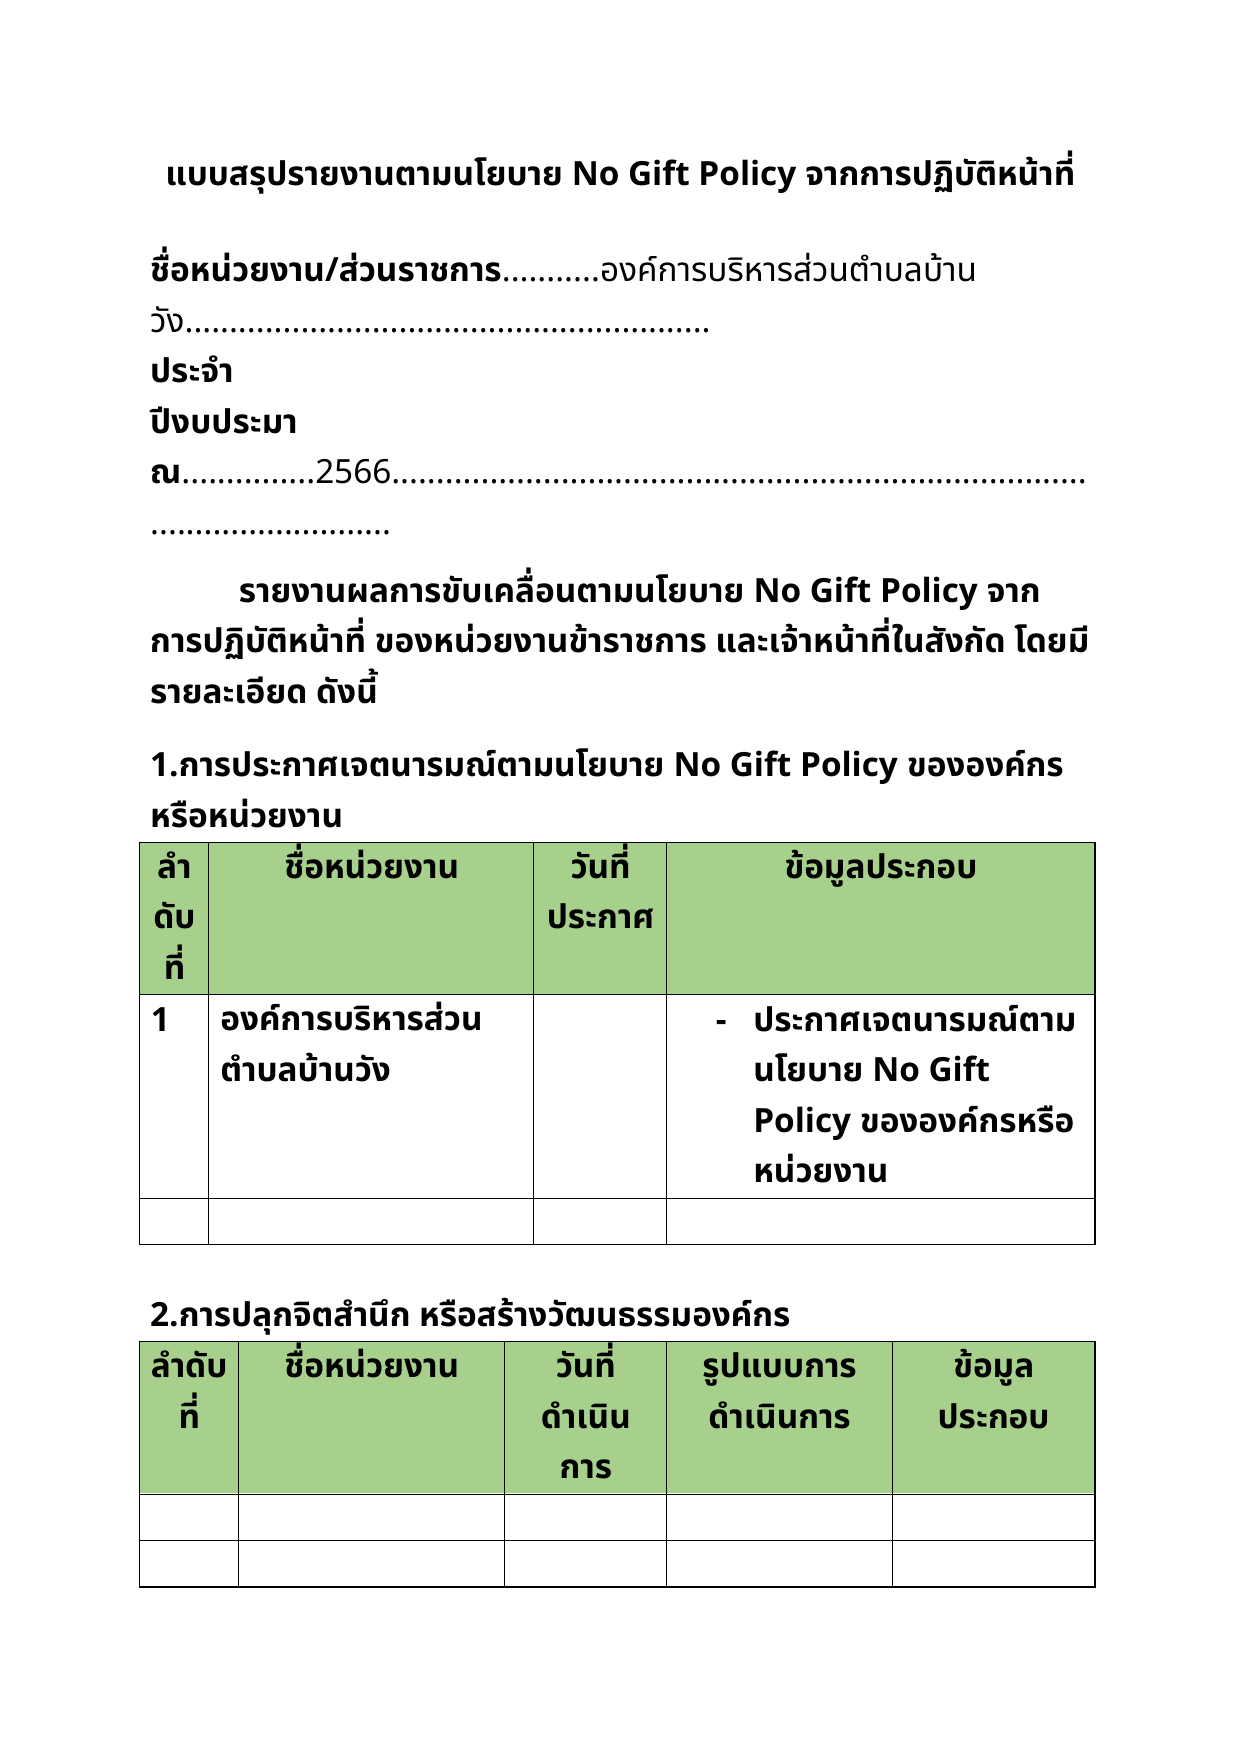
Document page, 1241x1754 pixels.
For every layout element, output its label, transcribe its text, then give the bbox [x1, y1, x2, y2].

table_header ชื่อหน่วยงาน [239, 1342, 504, 1493]
table_cell [140, 1541, 238, 1586]
table_cell [534, 995, 666, 1198]
table_cell องค์การบริหารส่วนตำบลบ้านวัง [209, 995, 533, 1198]
table_cell [893, 1541, 1094, 1586]
table_header วันที่ดำเนินการ [505, 1342, 666, 1493]
table_cell [239, 1495, 504, 1540]
table_header ข้อมูลประกอบ [667, 843, 1094, 994]
table_header ข้อมูลประกอบ [893, 1342, 1094, 1493]
table_cell [209, 1199, 533, 1244]
table_cell [667, 1495, 892, 1540]
table_cell [505, 1495, 666, 1540]
text 1.การประกาศเจตนารมณ์ตามนโยบาย No Gift Policy ขององค์กรหรือหน่วยงาน [150, 741, 1090, 842]
text ชื่อหน่วยงาน/ส่วนราชการ...........องค์การบริหารส่วนตำบลบ้านวัง........................................................... [150, 246, 1090, 347]
table_header วันที่ประกาศ [534, 843, 666, 994]
table_header ชื่อหน่วยงาน [209, 843, 533, 994]
table_cell [534, 1199, 666, 1244]
table_cell [667, 1199, 1094, 1244]
table_cell [893, 1495, 1094, 1540]
text แบบสรุปรายงานตามนโยบาย No Gift Policy จากการปฏิบัติหน้าที่ [150, 150, 1090, 201]
table_cell [505, 1541, 666, 1586]
table_cell [140, 1199, 208, 1244]
table_cell [239, 1541, 504, 1586]
text รายงานผลการขับเคลื่อนตามนโยบาย No Gift Policy จากการปฏิบัติหน้าที่ ของหน่วยงานข้าราชการ และเจ้าหน้าที่ในสังกัด โดยมีรายละเอียด ดังนี้ [150, 567, 1090, 718]
table_cell [140, 1495, 238, 1540]
table_header ลำดับที่ [140, 843, 208, 994]
text 2.การปลุกจิตสำนึก หรือสร้างวัฒนธรรมองค์กร [150, 1291, 1090, 1341]
text ประจำปีงบประมาณ...............2566......................................................................................................... [150, 347, 1090, 544]
table_cell 1 [140, 995, 208, 1198]
table_header ลำดับที่ [140, 1342, 238, 1493]
table_header รูปแบบการดำเนินการ [667, 1342, 892, 1493]
table_cell [667, 1541, 892, 1586]
table_cell ประกาศเจตนารมณ์ตามนโยบาย No Gift Policy ขององค์กรหรือหน่วยงาน [667, 995, 1094, 1198]
